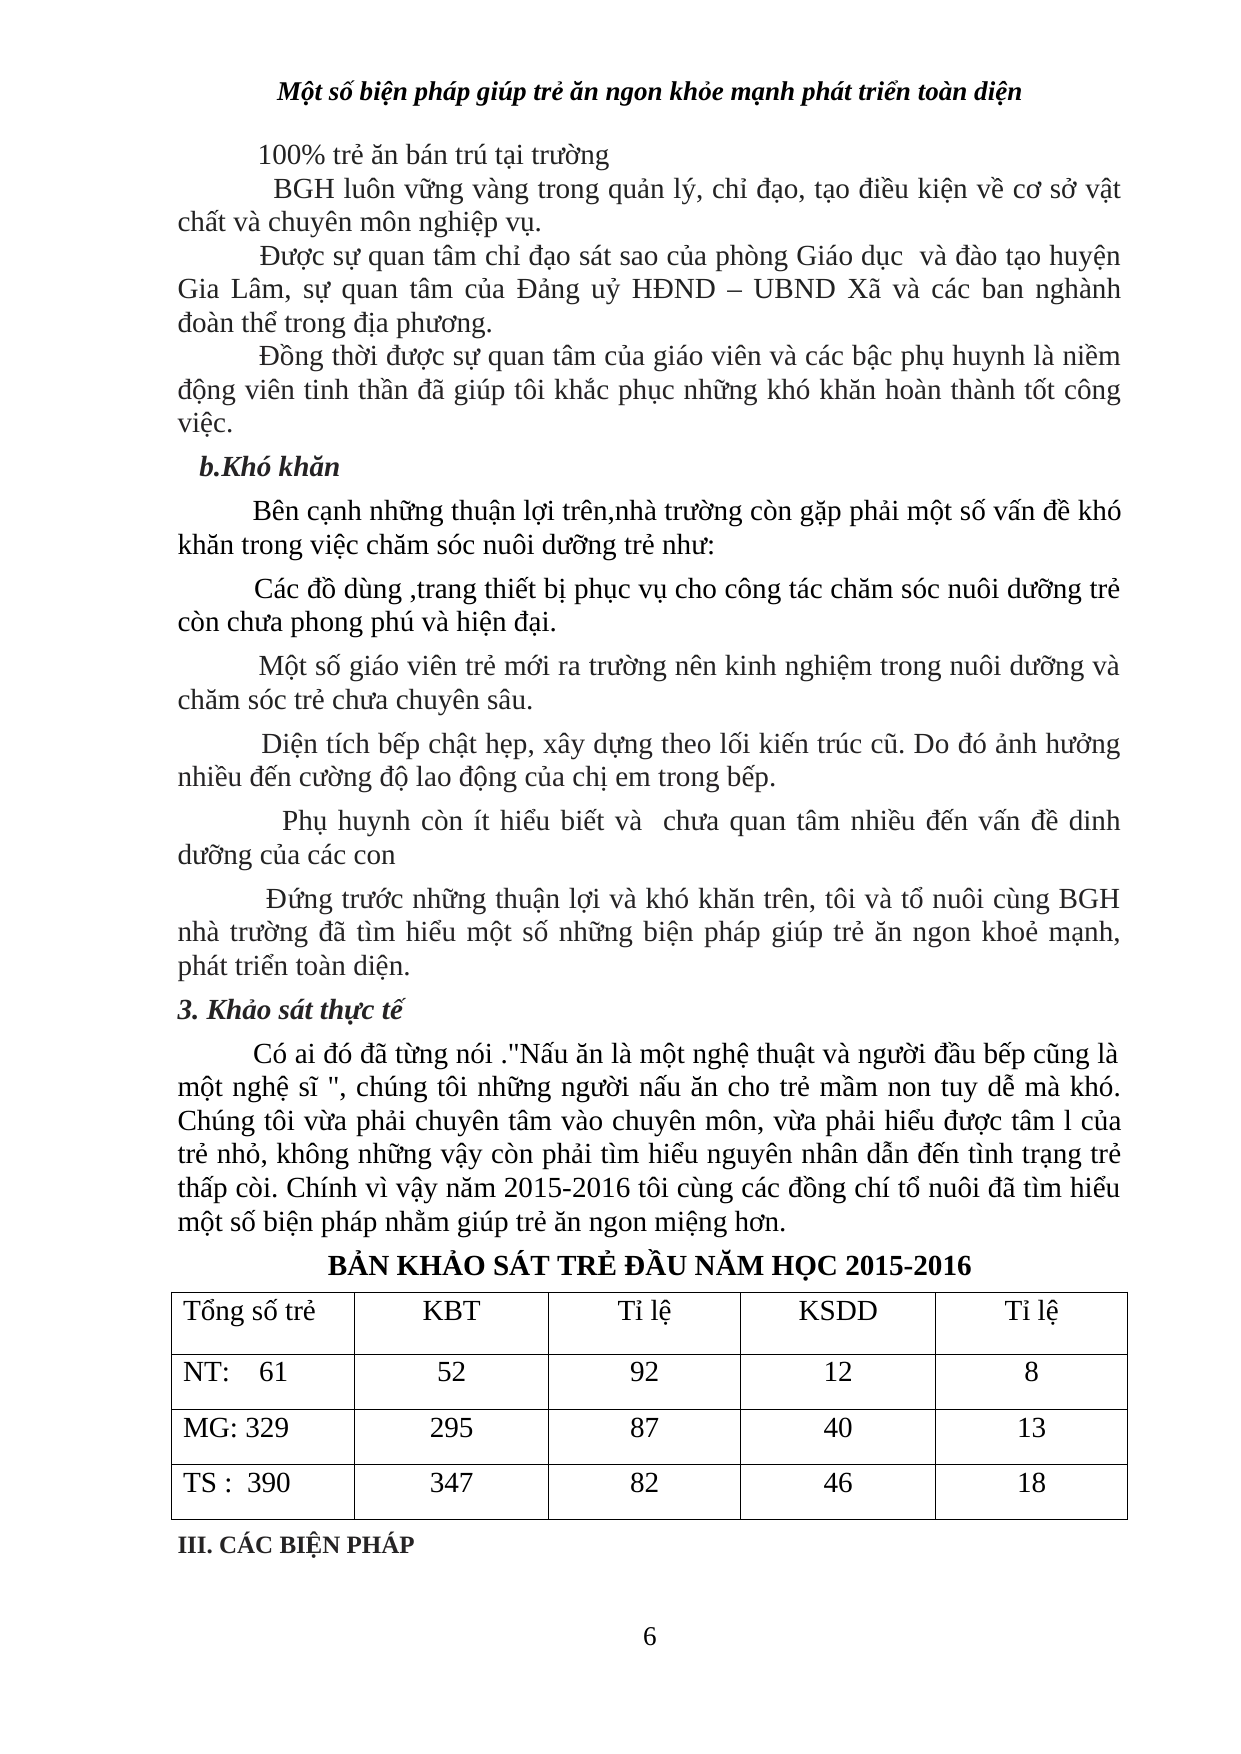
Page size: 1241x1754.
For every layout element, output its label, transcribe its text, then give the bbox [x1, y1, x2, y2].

text 100% trẻ ăn bán trú tại trường [177, 137, 1122, 171]
text Phụ huynh còn ít hiểu biết và chưa quan tâm nhiều đến vấn đề dinh dưỡng của các con [177, 803, 1122, 871]
table_header Tỉ lệ [549, 1293, 740, 1353]
table_cell NT: 61 [172, 1355, 354, 1409]
table_header Tổng số trẻ [172, 1293, 354, 1353]
text 3. Khảo sát thực tế [177, 992, 1122, 1026]
text Diện tích bếp chật hẹp, xây dựng theo lối kiến trúc cũ. Do đó ảnh hưởng nhiều đến cường độ lao động của chị em trong bếp. [177, 726, 1122, 793]
table_cell 347 [355, 1465, 548, 1519]
text BGH luôn vững vàng trong quản lý, chỉ đạo, tạo điều kiện về cơ sở vật chất và chuyên môn nghiệp vụ. [177, 171, 1122, 238]
text b.Khó khăn [177, 449, 1122, 483]
text III. CÁC BIỆN PHÁP [177, 1531, 1122, 1559]
text Đồng thời được sự quan tâm của giáo viên và các bậc phụ huynh là niềm động viên tinh thần đã giúp tôi khắc phục những khó khăn hoàn thành tốt công việc. [177, 338, 1122, 439]
table_cell 46 [741, 1465, 935, 1519]
table_cell 92 [549, 1355, 740, 1409]
table_cell 52 [355, 1355, 548, 1409]
table_cell 12 [741, 1355, 935, 1409]
text Được sự quan tâm chỉ đạo sát sao của phòng Giáo dục và đào tạo huyện Gia Lâm, sự quan tâm của Đảng uỷ HĐND – UBND Xã và các ban nghành đoàn thể trong địa phương. [177, 238, 1122, 338]
table_cell 295 [355, 1410, 548, 1464]
table_cell TS : 390 [172, 1465, 354, 1519]
text Đứng trước những thuận lợi và khó khăn trên, tôi và tổ nuôi cùng BGH nhà trường đã tìm hiểu một số những biện pháp giúp trẻ ăn ngon khoẻ mạnh, phát triển toàn diện. [177, 881, 1122, 982]
text BẢN KHẢO SÁT TRẺ ĐẦU NĂM HỌC 2015-2016 [177, 1248, 1122, 1281]
table_header Tỉ lệ [936, 1293, 1127, 1353]
table_cell 87 [549, 1410, 740, 1464]
table_header KBT [355, 1293, 548, 1353]
text Một số giáo viên trẻ mới ra trường nên kinh nghiệm trong nuôi dưỡng và chăm sóc trẻ chưa chuyên sâu. [177, 648, 1122, 716]
table_cell 18 [936, 1465, 1127, 1519]
text Bên cạnh những thuận lợi trên,nhà trường còn gặp phải một số vấn đề khó khăn trong việc chăm sóc nuôi dưỡng trẻ như: [177, 493, 1122, 561]
text Các đồ dùng ,trang thiết bị phục vụ cho công tác chăm sóc nuôi dưỡng trẻ còn chưa phong phú và hiện đại. [177, 571, 1122, 638]
table_header KSDD [741, 1293, 935, 1353]
table_cell 13 [936, 1410, 1127, 1464]
table_cell 40 [741, 1410, 935, 1464]
table_cell MG: 329 [172, 1410, 354, 1464]
table_cell 82 [549, 1465, 740, 1519]
text Có ai đó đã từng nói ."Nấu ăn là một nghệ thuật và người đầu bếp cũng là một nghệ sĩ ", chúng tôi những người nấu ăn cho trẻ mầm non tuy dễ mà khó. Chúng tôi vừa phải chuyên tâm vào chuyên môn, vừa phải hiểu được tâm l‎ của trẻ nhỏ, không những vậy còn phải tìm hiểu nguyên nhân dẫn đến tình trạng trẻ thấp còi. Chính vì vậy năm 2015-2016 tôi cùng các đồng chí tổ nuôi đã tìm hiểu một số biện pháp nhằm giúp trẻ ăn ngon miệng hơn. [177, 1036, 1122, 1237]
table_cell 8 [936, 1355, 1127, 1409]
